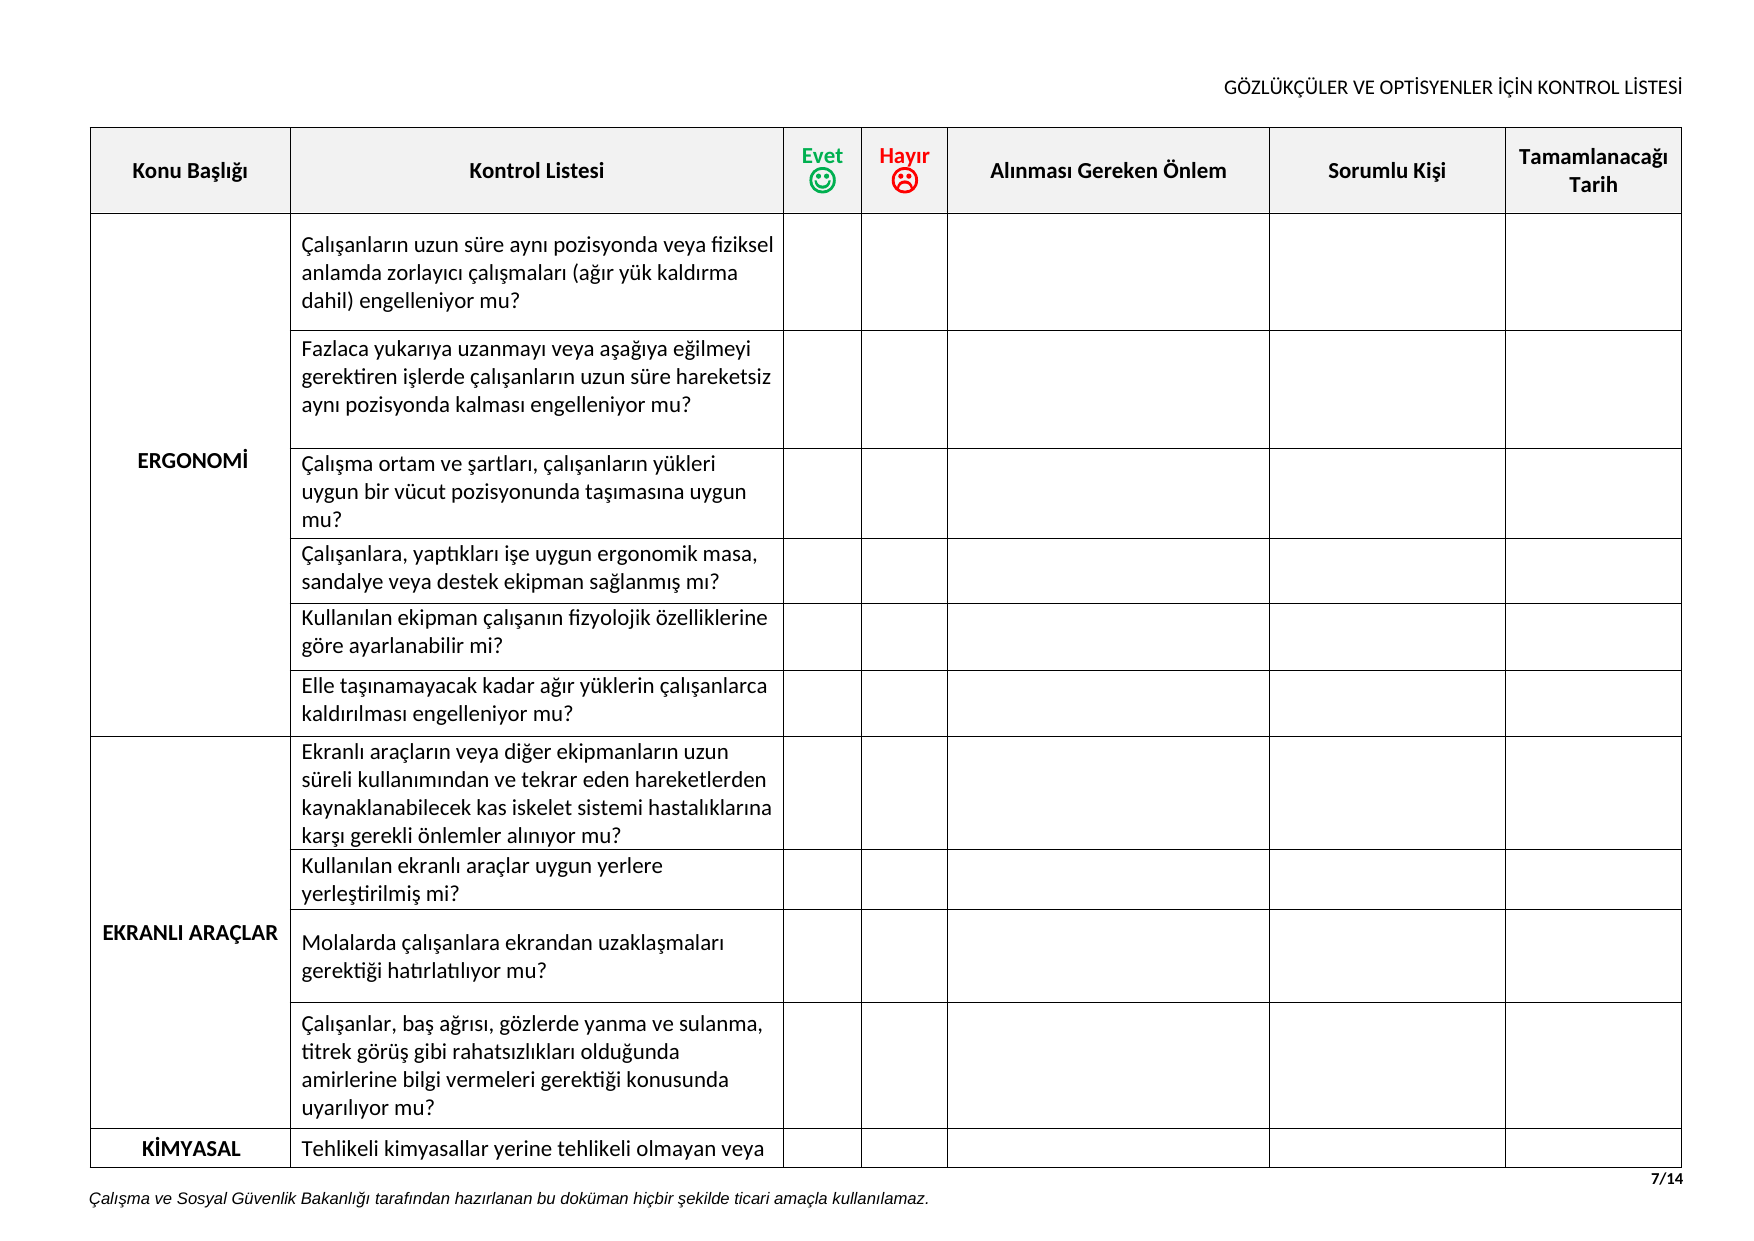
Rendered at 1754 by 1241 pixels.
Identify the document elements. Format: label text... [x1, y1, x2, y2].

table_cell [862, 671, 947, 736]
table_cell [1506, 449, 1681, 538]
table_cell [1270, 539, 1505, 602]
table_cell Çalışanların uzun süre aynı pozisyonda veya fiziksel anlamda zorlayıcı çalışmaları (ağır yük kaldırma dahil) engelleniyor mu? [291, 214, 783, 330]
table_cell [948, 910, 1269, 1002]
table_cell [1270, 449, 1505, 538]
table_cell [862, 850, 947, 909]
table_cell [291, 1129, 783, 1167]
table_cell Kullanılan ekranlı araçlar uygun yerlere yerleştirilmiş mi? [291, 850, 783, 909]
table_cell KİMYASAL ETMENLER [91, 1129, 290, 1167]
table_cell [1270, 1129, 1505, 1167]
table_cell [862, 737, 947, 849]
table_cell [1270, 1003, 1505, 1127]
table_cell [784, 604, 861, 670]
table_header Konu Başlığı [91, 128, 290, 212]
table_cell [1270, 910, 1505, 1002]
table_cell [862, 331, 947, 448]
table_cell [862, 604, 947, 670]
table_cell [948, 539, 1269, 602]
table_cell [1506, 850, 1681, 909]
table_cell [948, 331, 1269, 448]
table_cell Molalarda çalışanlara ekrandan uzaklaşmaları gerektiği hatırlatılıyor mu? [291, 910, 783, 1002]
table_cell [1506, 604, 1681, 670]
table_cell [784, 331, 861, 448]
table_cell Elle taşınamayacak kadar ağır yüklerin çalışanlarca kaldırılması engelleniyor mu? [291, 671, 783, 736]
table_cell Ekranlı araçların veya diğer ekipmanların uzun süreli kullanımından ve tekrar eden hareketlerden kaynaklanabilecek kas iskelet sistemi hastalıklarına karşı gerekli önlemler alınıyor mu? [291, 737, 783, 849]
table_header Hayır [862, 128, 947, 212]
table_cell Çalışanlar, baş ağrısı, gözlerde yanma ve sulanma, titrek görüş gibi rahatsızlıkları olduğunda amirlerine bilgi vermeleri gerektiği konusunda uyarılıyor mu? [291, 1003, 783, 1127]
table_cell [784, 671, 861, 736]
table_cell [1506, 1003, 1681, 1127]
table_cell [862, 449, 947, 538]
table_cell [1270, 604, 1505, 670]
table_cell EKRANLI ARAÇLAR [91, 737, 290, 1127]
table_cell [948, 850, 1269, 909]
table_cell [784, 539, 861, 602]
table_cell [1270, 737, 1505, 849]
table_cell Fazlaca yukarıya uzanmayı veya aşağıya eğilmeyi gerektiren işlerde çalışanların uzun süre hareketsiz aynı pozisyonda kalması engelleniyor mu? [291, 331, 783, 448]
table_cell [1270, 850, 1505, 909]
table_cell [784, 737, 861, 849]
table_cell [948, 671, 1269, 736]
table_cell Çalışanlara, yaptıkları işe uygun ergonomik masa, sandalye veya destek ekipman sağlanmış mı? [291, 539, 783, 602]
table_cell [1270, 671, 1505, 736]
table_cell [784, 214, 861, 330]
table_cell [784, 1003, 861, 1127]
table_cell [862, 539, 947, 602]
table_cell [948, 604, 1269, 670]
table_cell [784, 449, 861, 538]
table_cell [1506, 214, 1681, 330]
table_cell [948, 449, 1269, 538]
table_cell [948, 214, 1269, 330]
table_cell [1270, 214, 1505, 330]
table_header Tamamlanacağı Tarih [1506, 128, 1681, 212]
table_cell [862, 1003, 947, 1127]
table_header Evet [784, 128, 861, 212]
table_cell [784, 1129, 861, 1167]
table_cell [1506, 910, 1681, 1002]
table_cell [948, 1129, 1269, 1167]
table_cell [1506, 737, 1681, 849]
table_header Sorumlu Kişi [1270, 128, 1505, 212]
table_cell [862, 1129, 947, 1167]
table_cell [1506, 331, 1681, 448]
table_cell ERGONOMİ [91, 214, 290, 736]
table_cell [1506, 671, 1681, 736]
table_cell Kullanılan ekipman çalışanın fizyolojik özelliklerine göre ayarlanabilir mi? [291, 604, 783, 670]
table_cell [1506, 1129, 1681, 1167]
table_cell [1506, 539, 1681, 602]
table_header Alınması Gereken Önlem [948, 128, 1269, 212]
table_cell [784, 850, 861, 909]
table_cell [948, 1003, 1269, 1127]
table_cell [862, 214, 947, 330]
table_cell [862, 910, 947, 1002]
table_cell [1270, 331, 1505, 448]
table_cell Çalışma ortam ve şartları, çalışanların yükleri uygun bir vücut pozisyonunda taşımasına uygun mu? [291, 449, 783, 538]
table_cell [948, 737, 1269, 849]
table_header Kontrol Listesi [291, 128, 783, 212]
table_cell [784, 910, 861, 1002]
